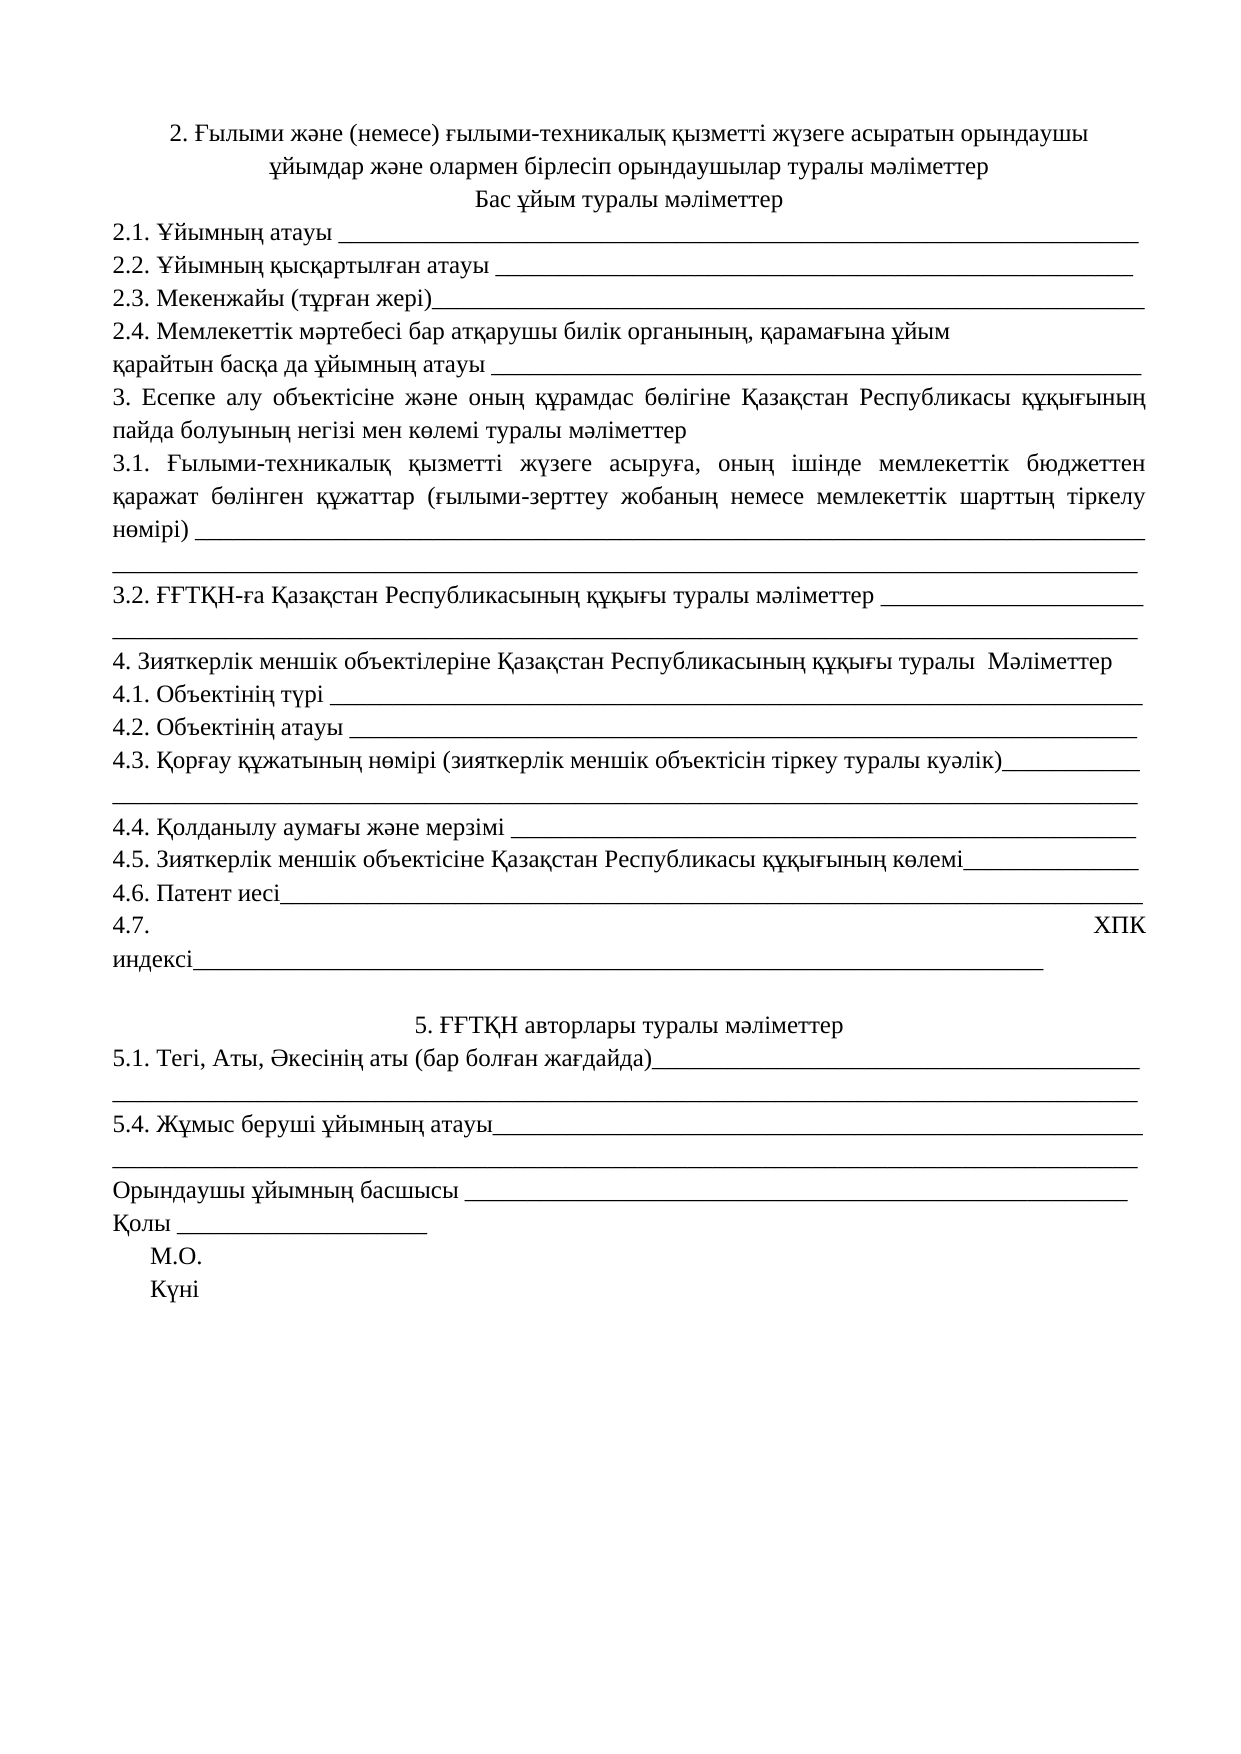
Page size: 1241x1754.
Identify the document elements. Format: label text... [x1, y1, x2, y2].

text 5.4. Жұмыс беруші ұйымның атауы____________________________________________________ [112, 1109, 1146, 1137]
text 2. Ғылыми және (немесе) ғылыми-техникалық қызметті жүзеге асыратын орындаушы [112, 118, 1146, 147]
text қарайтын басқа да ұйымның атауы ____________________________________________________ [112, 349, 1146, 378]
text 2.1. Ұйымның атауы ________________________________________________________________ [112, 217, 1146, 246]
text 4.2. Объектінің атауы _______________________________________________________________ [112, 712, 1146, 741]
text 4.7. ХПК индексі____________________________________________________________________ [112, 911, 1146, 972]
text __________________________________________________________________________________ [112, 778, 1146, 807]
text 5. ҒҒТҚН авторлары туралы мәліметтер [112, 1010, 1146, 1038]
text 2.2. Ұйымның қысқартылған атауы ___________________________________________________ [112, 250, 1146, 279]
text 4.1. Объектінің түрі _________________________________________________________________ [112, 679, 1146, 708]
text 4.4. Қолданылу аумағы және мерзімі __________________________________________________ [112, 812, 1146, 840]
text 4. Зияткерлік меншік объектілеріне Қазақстан Республикасының құқығы туралы Мәліметтер [112, 646, 1146, 675]
text 3.2. ҒҒТҚН-ға Қазақстан Республикасының құқығы туралы мәліметтер _____________________ [112, 580, 1146, 609]
text 5.1. Тегі, Аты, Әкесінің аты (бар болған жағдайда)_______________________________________ [112, 1043, 1146, 1071]
text __________________________________________________________________________________ [112, 1076, 1146, 1104]
text Бас ұйым туралы мәліметтер [112, 184, 1146, 213]
text 3. Есепке алу объектісіне және оның құрамдас бөлігіне Қазақстан Республикасы құқығының пайда болуының негізі мен көлемі туралы мәліметтер [112, 382, 1146, 444]
text __________________________________________________________________________________ [112, 613, 1146, 642]
text 3.1. Ғылыми-техникалық қызметті жүзеге асыруға, оның ішінде мемлекеттік бюджеттен қаражат бөлінген құжаттар (ғылыми-зерттеу жобаның немесе мемлекеттік шарттың тіркелу нөмірі) ____________________________________________________________________________ [112, 448, 1146, 543]
text 2.4. Мемлекеттік мәртебесі бар атқарушы билік органының, қарамағына ұйым [112, 316, 1146, 345]
text Қолы ____________________ [112, 1208, 1146, 1237]
text __________________________________________________________________________________ [112, 1142, 1146, 1171]
text 2.3. Мекенжайы (тұрған жері)_________________________________________________________ [112, 283, 1146, 312]
text Күні [112, 1274, 1146, 1303]
text ұйымдар және олармен бірлесіп орындаушылар туралы мәліметтер [112, 151, 1146, 180]
text 4.6. Патент иесі_____________________________________________________________________ [112, 878, 1146, 906]
text __________________________________________________________________________________ [112, 547, 1146, 576]
text 4.5. Зияткерлік меншік объектісіне Қазақстан Республикасы құқығының көлемі______________ [112, 844, 1146, 873]
text 4.3. Қорғау құжатының нөмірі (зияткерлік меншік объектісін тіркеу туралы куәлік)___________ [112, 746, 1146, 774]
text Орындаушы ұйымның басшысы _____________________________________________________ [112, 1175, 1146, 1203]
text М.О. [112, 1241, 1146, 1269]
